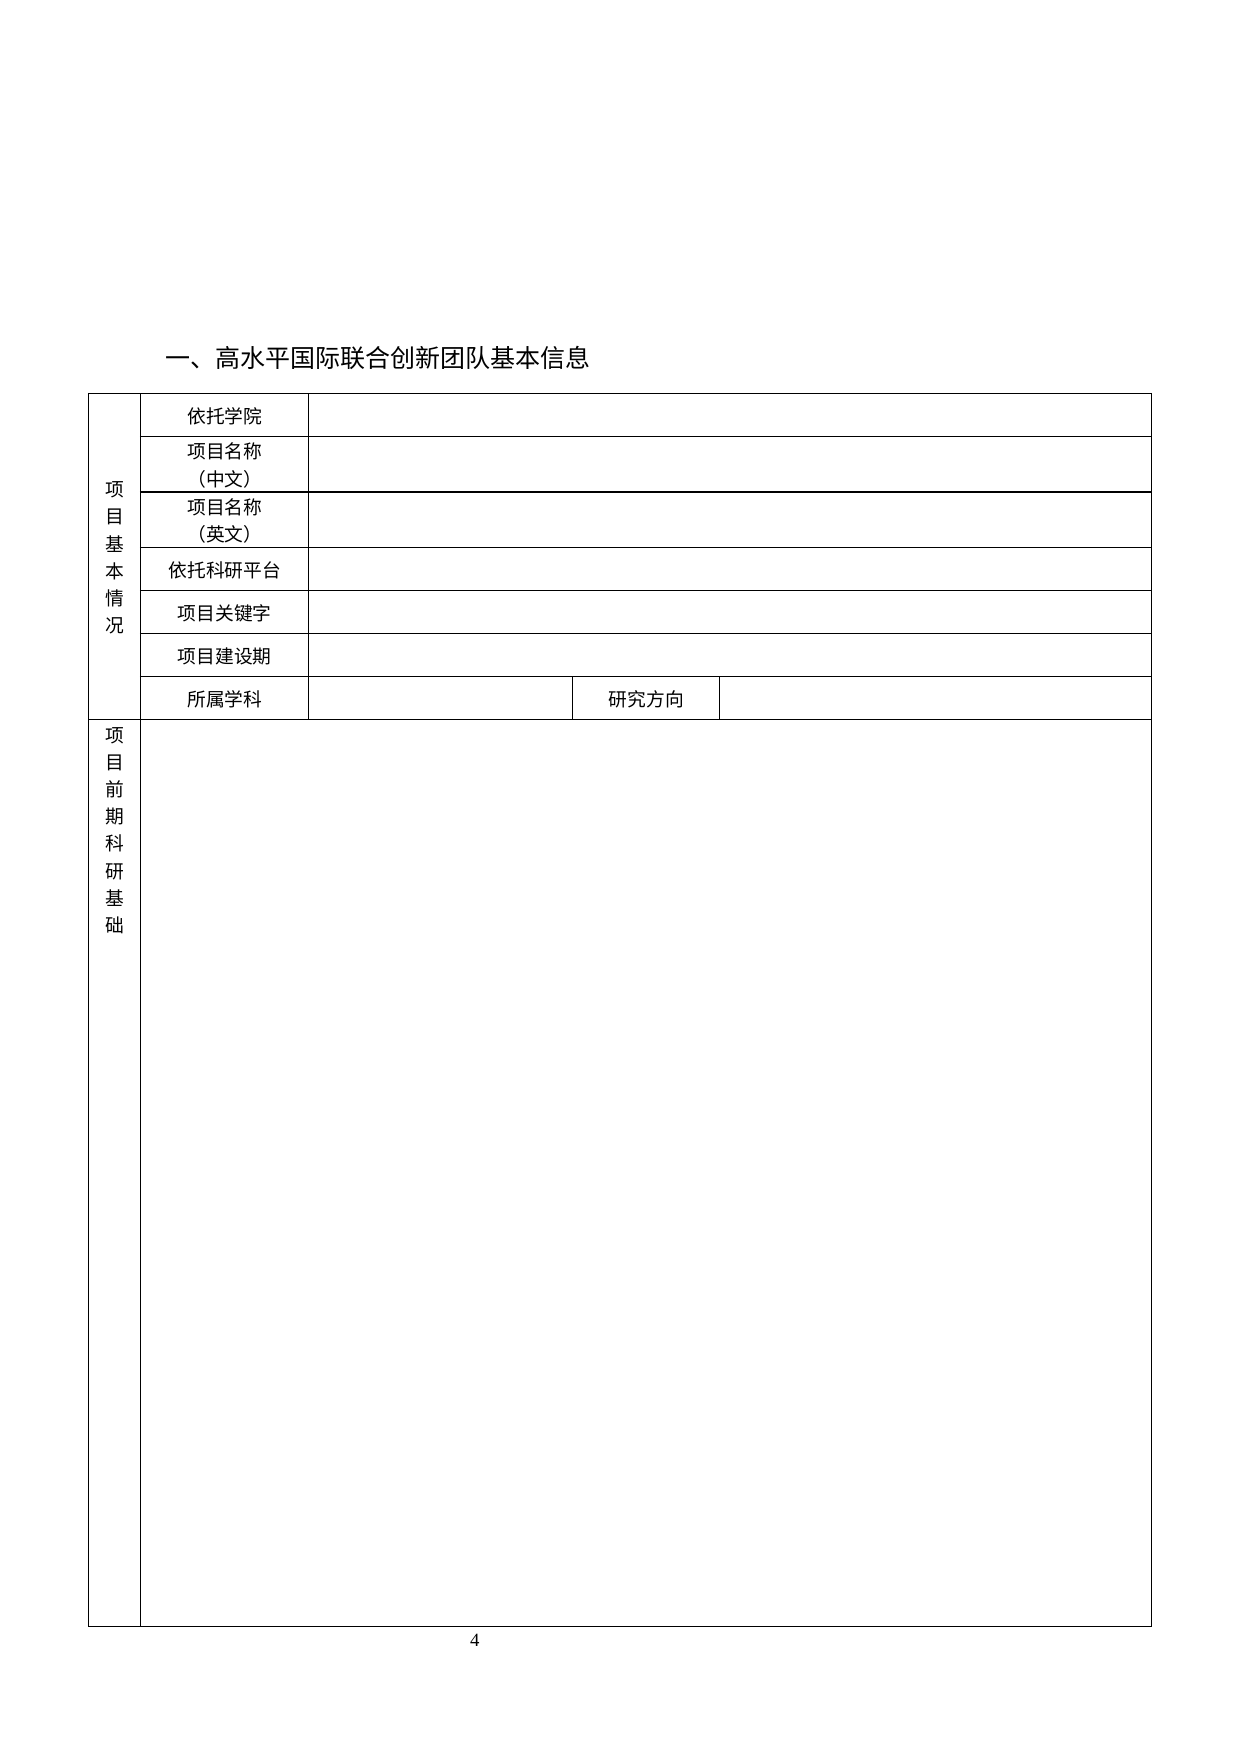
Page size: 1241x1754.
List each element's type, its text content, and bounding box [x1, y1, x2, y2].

text 一、高水平国际联合创新团队基本信息 [165, 338, 1075, 375]
table_cell [309, 677, 572, 719]
table_cell 项目关键字 [141, 591, 308, 633]
table_cell 项目名称 （英文） [141, 493, 308, 547]
table_header [309, 394, 1151, 436]
table_cell [309, 437, 1151, 491]
table_cell 项目名称 （中文） [141, 437, 308, 491]
table_cell 项目前期科研基础 [89, 720, 140, 1626]
table_cell 项目建设期 [141, 634, 308, 676]
table_cell [309, 548, 1151, 590]
table_cell [309, 591, 1151, 633]
table_header 项目基本情况 [89, 394, 140, 719]
table_header 依托学院 [141, 394, 308, 436]
table_cell 所属学科 [141, 677, 308, 719]
table_cell [309, 493, 1151, 547]
table_cell [141, 720, 1151, 1626]
table_cell [309, 634, 1151, 676]
table_cell 研究方向 [573, 677, 719, 719]
table_cell 依托科研平台 [141, 548, 308, 590]
table_cell [720, 677, 1151, 719]
